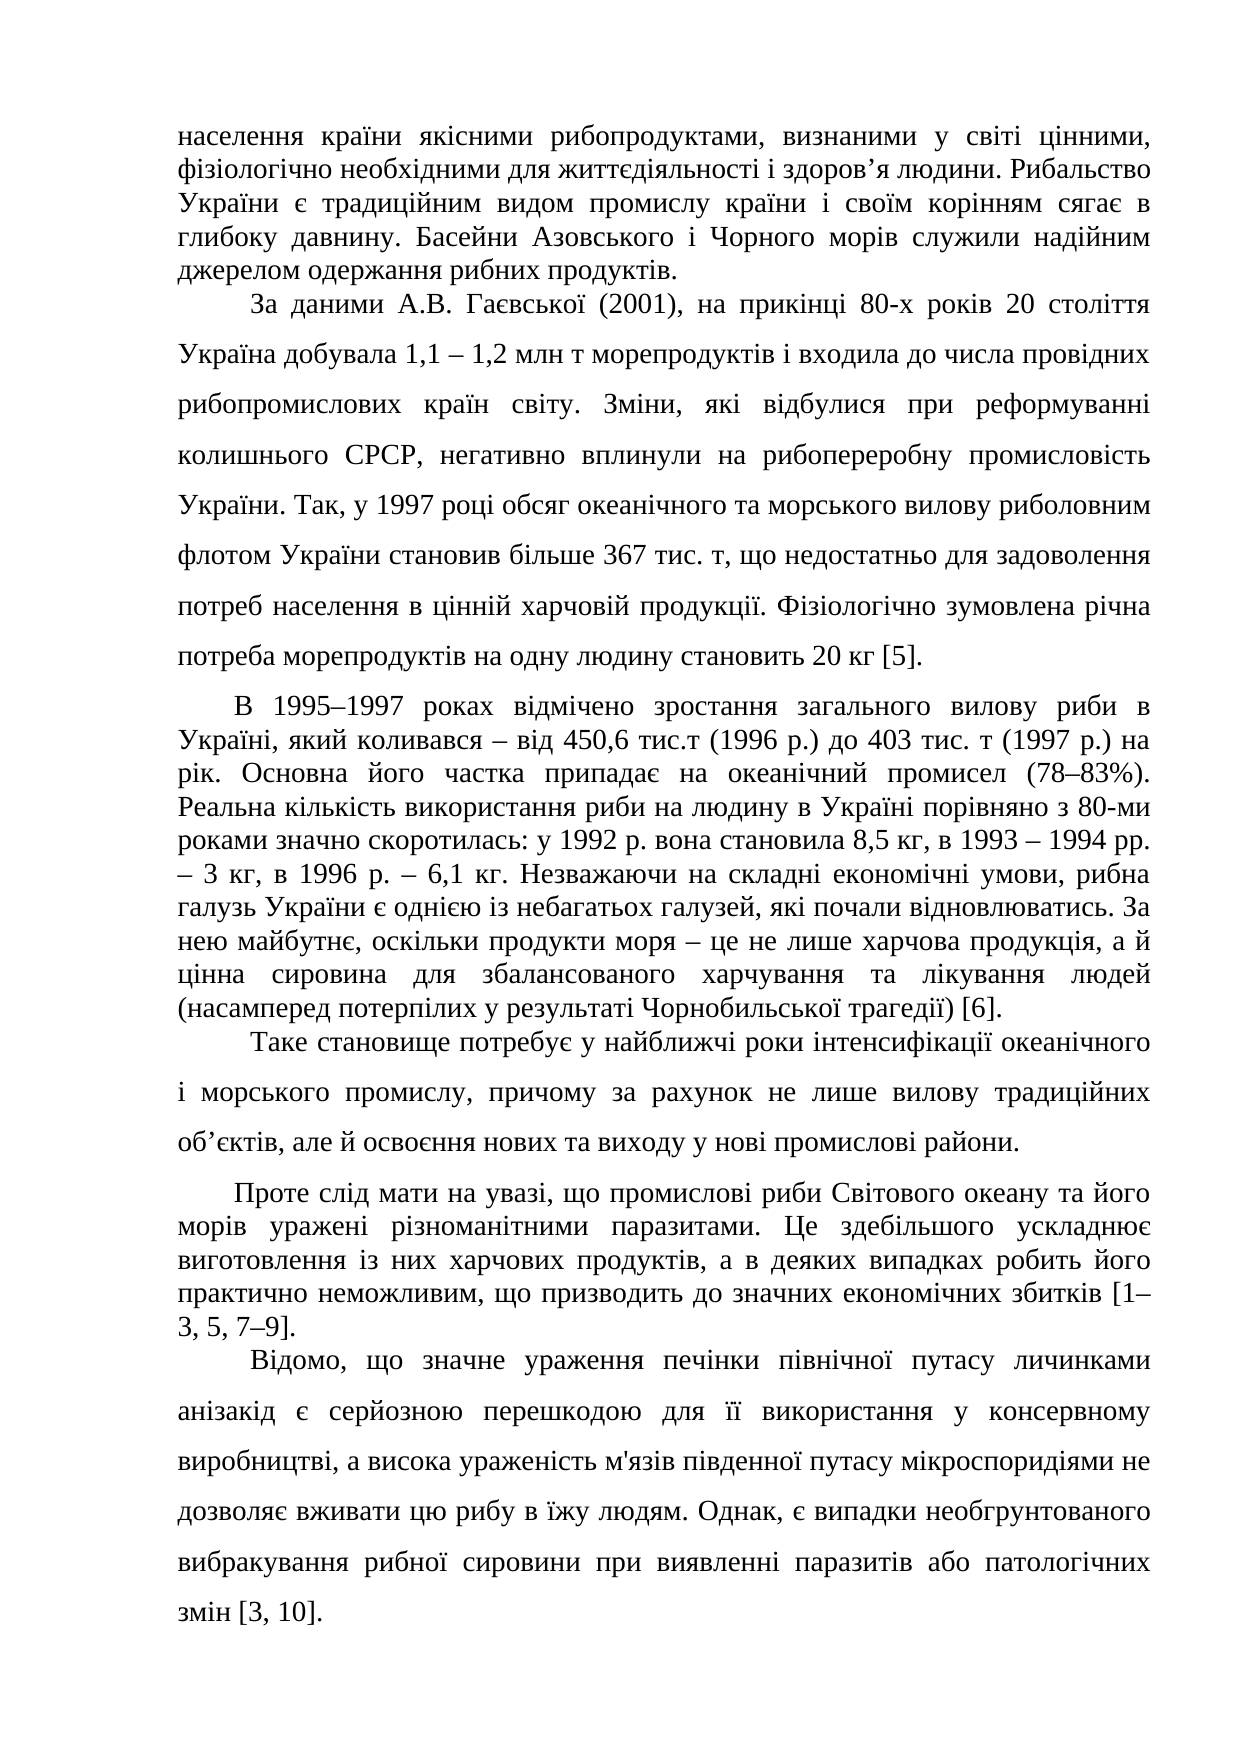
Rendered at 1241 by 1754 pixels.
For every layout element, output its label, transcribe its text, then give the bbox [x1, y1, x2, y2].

text Проте слід мати на увазі, що промислові риби Світового океану та його морів уражені різноманітними паразитами. Це здебільшого ускладнює виготовлення із них харчових продуктів, а в деяких випадках робить його практично неможливим, що призводить до значних економічних збитків [1–3, 5, 7–9]. [177, 1175, 1152, 1342]
text За даними А.В. Гаєвської (2001), на прикінці 80-х років 20 століття Україна добувала 1,1 – 1,2 млн т морепродуктів і входила до числа провідних рибопромислових країн світу. Зміни, які відбулися при реформуванні колишнього СРСР, негативно вплинули на рибопереробну промисловість України. Так, у 1997 році обсяг океанічного та морського вилову риболовним флотом України становив більше 367 тис. т, що недостатньо для задоволення потреб населення в цінній харчовій продукції. Фізіологічно зумовлена річна потреба морепродуктів на одну людину становить 20 кг [5]. [177, 286, 1152, 672]
text Відомо, що значне ураження печінки північної путасу личинками анізакід є серйозною перешкодою для її використання у консервному виробництві, а висока ураженість м'язів південної путасу мікроспоридіями не дозволяє вживати цю рибу в їжу людям. Однак, є випадки необгрунтованого вибракування рибної сировини при виявленні паразитів або патологічних змін [3, 10]. [177, 1342, 1152, 1627]
text Таке становище потребує у найближчі роки інтенсифікації океанічного і морського промислу, причому за рахунок не лише вилову традиційних об’єктів, але й освоєння нових та виходу у нові промислові райони. [177, 1024, 1152, 1158]
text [177, 118, 1152, 286]
text В 1995–1997 роках відмічено зростання загального вилову риби в Україні, який коливався – від 450,6 тис.т (1996 р.) до 403 тис. т (1997 р.) на рік. Основна його частка припадає на океанічний промисел (78–83%). Реальна кількість використання риби на людину в Україні порівняно з 80-ми роками значно скоротилась: у 1992 р. вона становила 8,5 кг, в 1993 – 1994 рр. – 3 кг, в 1996 р. – 6,1 кг. Незважаючи на складні економічні умови, рибна галузь України є однією із небагатьох галузей, які почали відновлюватись. За нею майбутнє, оскільки продукти моря – це не лише харчова продукція, а й цінна сировина для збалансованого харчування та лікування людей (насамперед потерпілих у результаті Чорнобильської трагедії) [6]. [177, 688, 1152, 1024]
